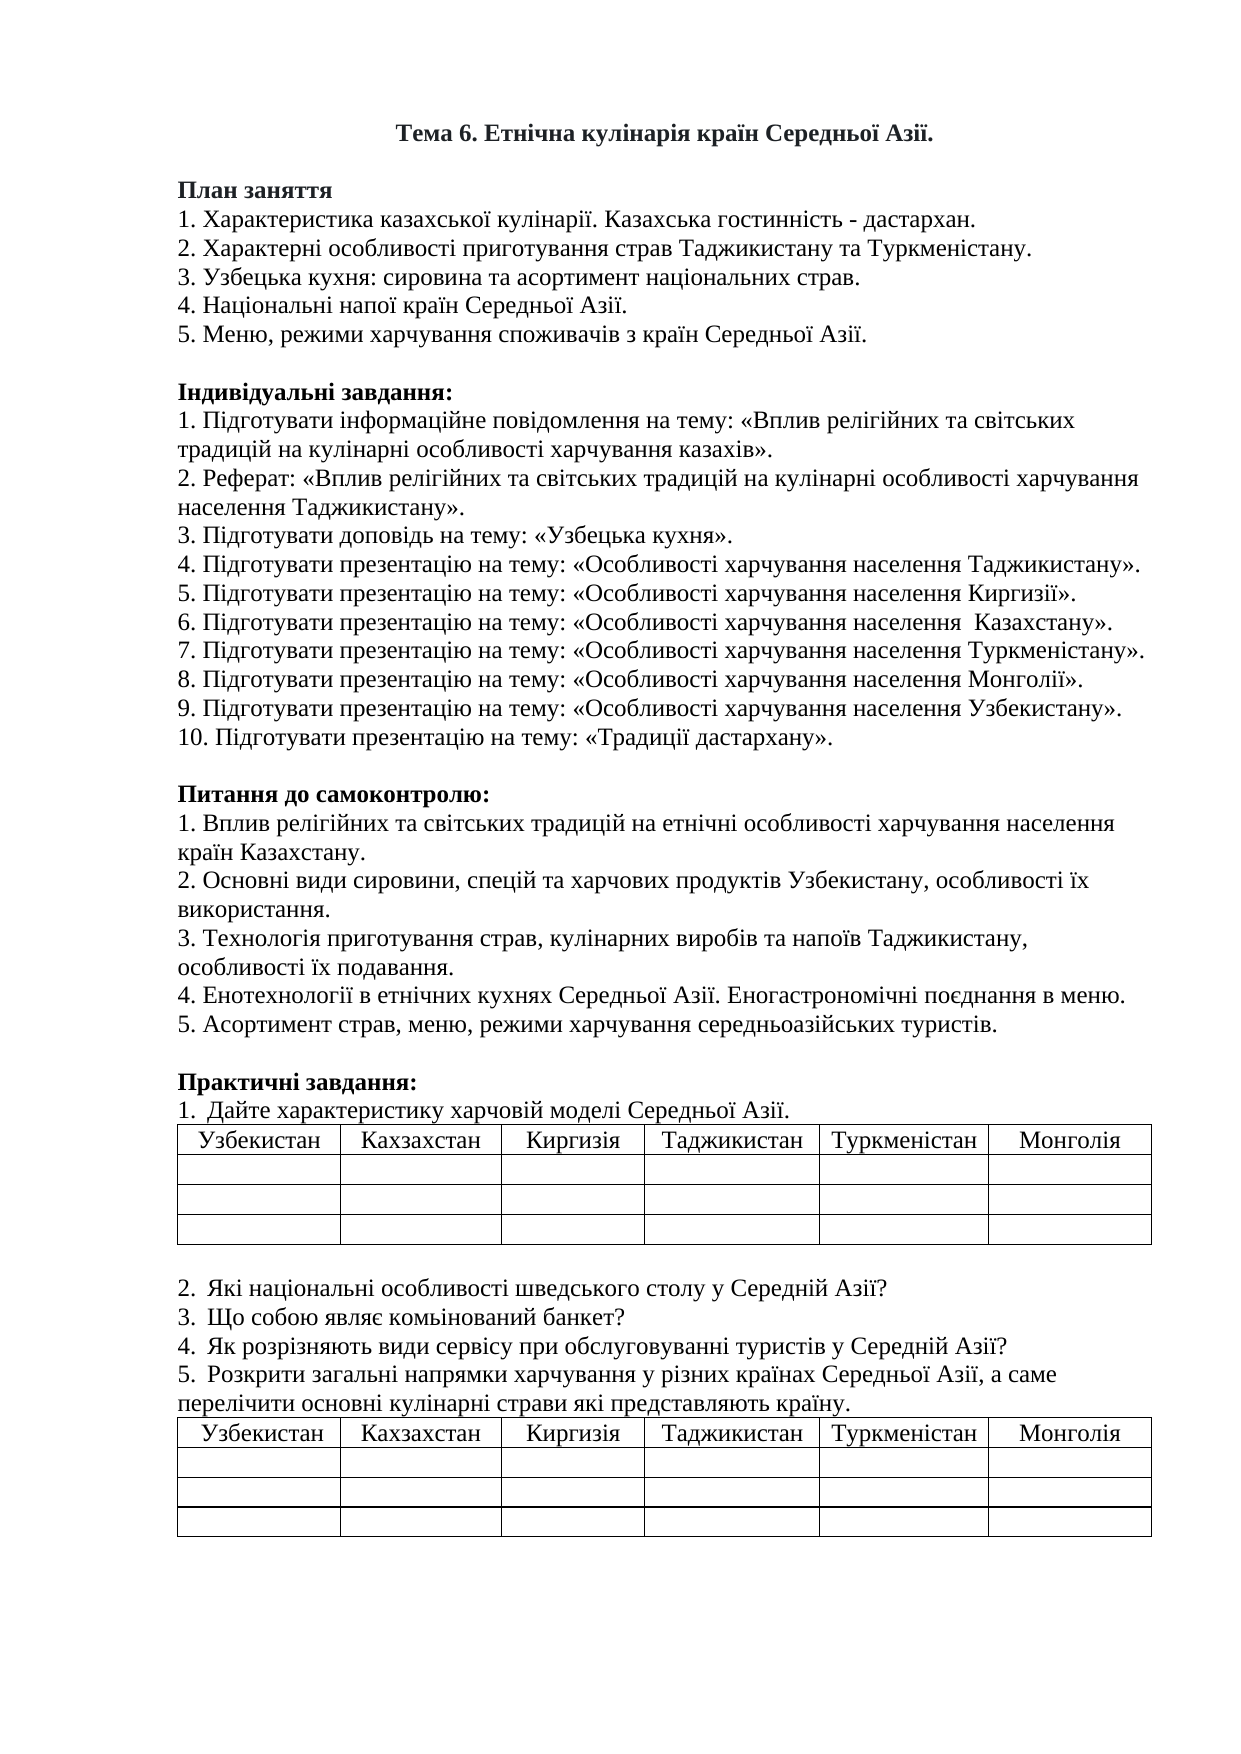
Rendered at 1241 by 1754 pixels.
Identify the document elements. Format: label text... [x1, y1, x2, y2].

text 4. Національні напої країн Середньої Азії. [177, 291, 1152, 319]
table_cell [645, 1215, 819, 1243]
table_cell [989, 1478, 1151, 1506]
list Як розрізняють види сервісу при обслуговуванні туристів у Середній Азії? [177, 1331, 1152, 1359]
text 3. Узбецька кухня: сировина та асортимент національних страв. [177, 262, 1152, 291]
text 1. Підготувати інформаційне повідомлення на тему: «Вплив релігійних та світських традицій на кулінарні особливості харчування казахів». [177, 406, 1152, 463]
table_cell [502, 1215, 644, 1243]
text План заняття [177, 176, 1152, 204]
text 7. Підготувати презентацію на тему: «Особливості харчування населення Туркменістану». [177, 636, 1152, 664]
table_header Киргизія [502, 1418, 644, 1447]
table_cell [341, 1185, 501, 1214]
table_cell [178, 1155, 340, 1184]
text 2. Реферат: «Вплив релігійних та світських традицій на кулінарні особливості харчування населення Таджикистану». [177, 463, 1152, 521]
text Тема 6. Етнічна кулінарія країн Середньої Азії. [177, 118, 1152, 147]
table_cell [502, 1185, 644, 1214]
text 10. Підготувати презентацію на тему: «Традиції дастархану». [177, 722, 1152, 751]
text 5. Підготувати презентацію на тему: «Особливості харчування населення Киргизії». [177, 578, 1152, 607]
table_header Туркменістан [820, 1418, 988, 1447]
text 3. Підготувати доповідь на тему: «Узбецька кухня». [177, 521, 1152, 549]
text Питання до самоконтролю: [177, 779, 1152, 808]
table_cell [645, 1478, 819, 1506]
table_cell [502, 1478, 644, 1506]
list Розкрити загальні напрямки харчування у різних країнах Середньої Азії, а саме перелічити основні кулінарні страви які представляють країну. [177, 1359, 1152, 1417]
table_cell [178, 1215, 340, 1243]
table_cell [502, 1155, 644, 1184]
text 6. Підготувати презентацію на тему: «Особливості харчування населення Казахстану». [177, 607, 1152, 636]
table_cell [820, 1155, 988, 1184]
table_header Туркменістан [820, 1125, 988, 1154]
text Практичні завдання: [177, 1067, 1152, 1096]
table_header Кахзахстан [341, 1418, 501, 1447]
table_cell [341, 1155, 501, 1184]
table_cell [178, 1185, 340, 1214]
table_cell [645, 1508, 819, 1536]
table_cell [989, 1185, 1151, 1214]
text 5. Меню, режими харчування споживачів з країн Середньої Азії. [177, 319, 1152, 348]
table_cell [989, 1155, 1151, 1184]
table_cell [645, 1155, 819, 1184]
table_cell [178, 1478, 340, 1506]
table_cell [645, 1448, 819, 1477]
text 1. Вплив релігійних та світських традицій на етнічні особливості харчування населення країн Казахстану. [177, 808, 1152, 866]
table_cell [502, 1508, 644, 1536]
text 9. Підготувати презентацію на тему: «Особливості харчування населення Узбекистану». [177, 693, 1152, 722]
table_cell [820, 1185, 988, 1214]
text 4. Підготувати презентацію на тему: «Особливості харчування населення Таджикистану». [177, 549, 1152, 578]
list Дайте характеристику харчовій моделі Середньої Азії. [177, 1096, 1152, 1124]
table_cell [341, 1215, 501, 1243]
table_cell [820, 1478, 988, 1506]
table_cell [341, 1448, 501, 1477]
table_header Таджикистан [645, 1418, 819, 1447]
table_header Киргизія [502, 1125, 644, 1154]
table_cell [178, 1448, 340, 1477]
list Які національні особливості шведського столу у Середній Азії? [177, 1273, 1152, 1302]
list Що собою являє комьінований банкет? [177, 1302, 1152, 1331]
text 3. Технологія приготування страв, кулінарних виробів та напоїв Таджикистану, особливості їх подавання. [177, 923, 1152, 981]
table_cell [989, 1448, 1151, 1477]
table_header Узбекистан [178, 1418, 340, 1447]
table_header Узбекистан [178, 1125, 340, 1154]
table_cell [645, 1185, 819, 1214]
table_cell [820, 1448, 988, 1477]
table_cell [820, 1508, 988, 1536]
table_cell [341, 1508, 501, 1536]
table_cell [178, 1508, 340, 1536]
table_cell [989, 1508, 1151, 1536]
text 2. Характерні особливості приготування страв Таджикистану та Туркменістану. [177, 233, 1152, 262]
text 2. Основні види сировини, спецій та харчових продуктів Узбекистану, особливості їх використання. [177, 866, 1152, 923]
table_cell [341, 1478, 501, 1506]
text 8. Підготувати презентацію на тему: «Особливості харчування населення Монголії». [177, 664, 1152, 693]
table_cell [502, 1448, 644, 1477]
table_header Таджикистан [645, 1125, 819, 1154]
table_cell [989, 1215, 1151, 1243]
text 1. Характеристика казахської кулінарії. Казахська гостинність - дастархан. [177, 204, 1152, 233]
table_header Монголія [989, 1125, 1151, 1154]
text 4. Енотехнології в етнічних кухнях Середньої Азії. Еногастрономічні поєднання в меню. [177, 981, 1152, 1009]
table_cell [820, 1215, 988, 1243]
table_header Кахзахстан [341, 1125, 501, 1154]
text 5. Асортимент страв, меню, режими харчування середньоазійських туристів. [177, 1009, 1152, 1038]
text Індивідуальні завдання: [177, 377, 1152, 406]
table_header Монголія [989, 1418, 1151, 1447]
